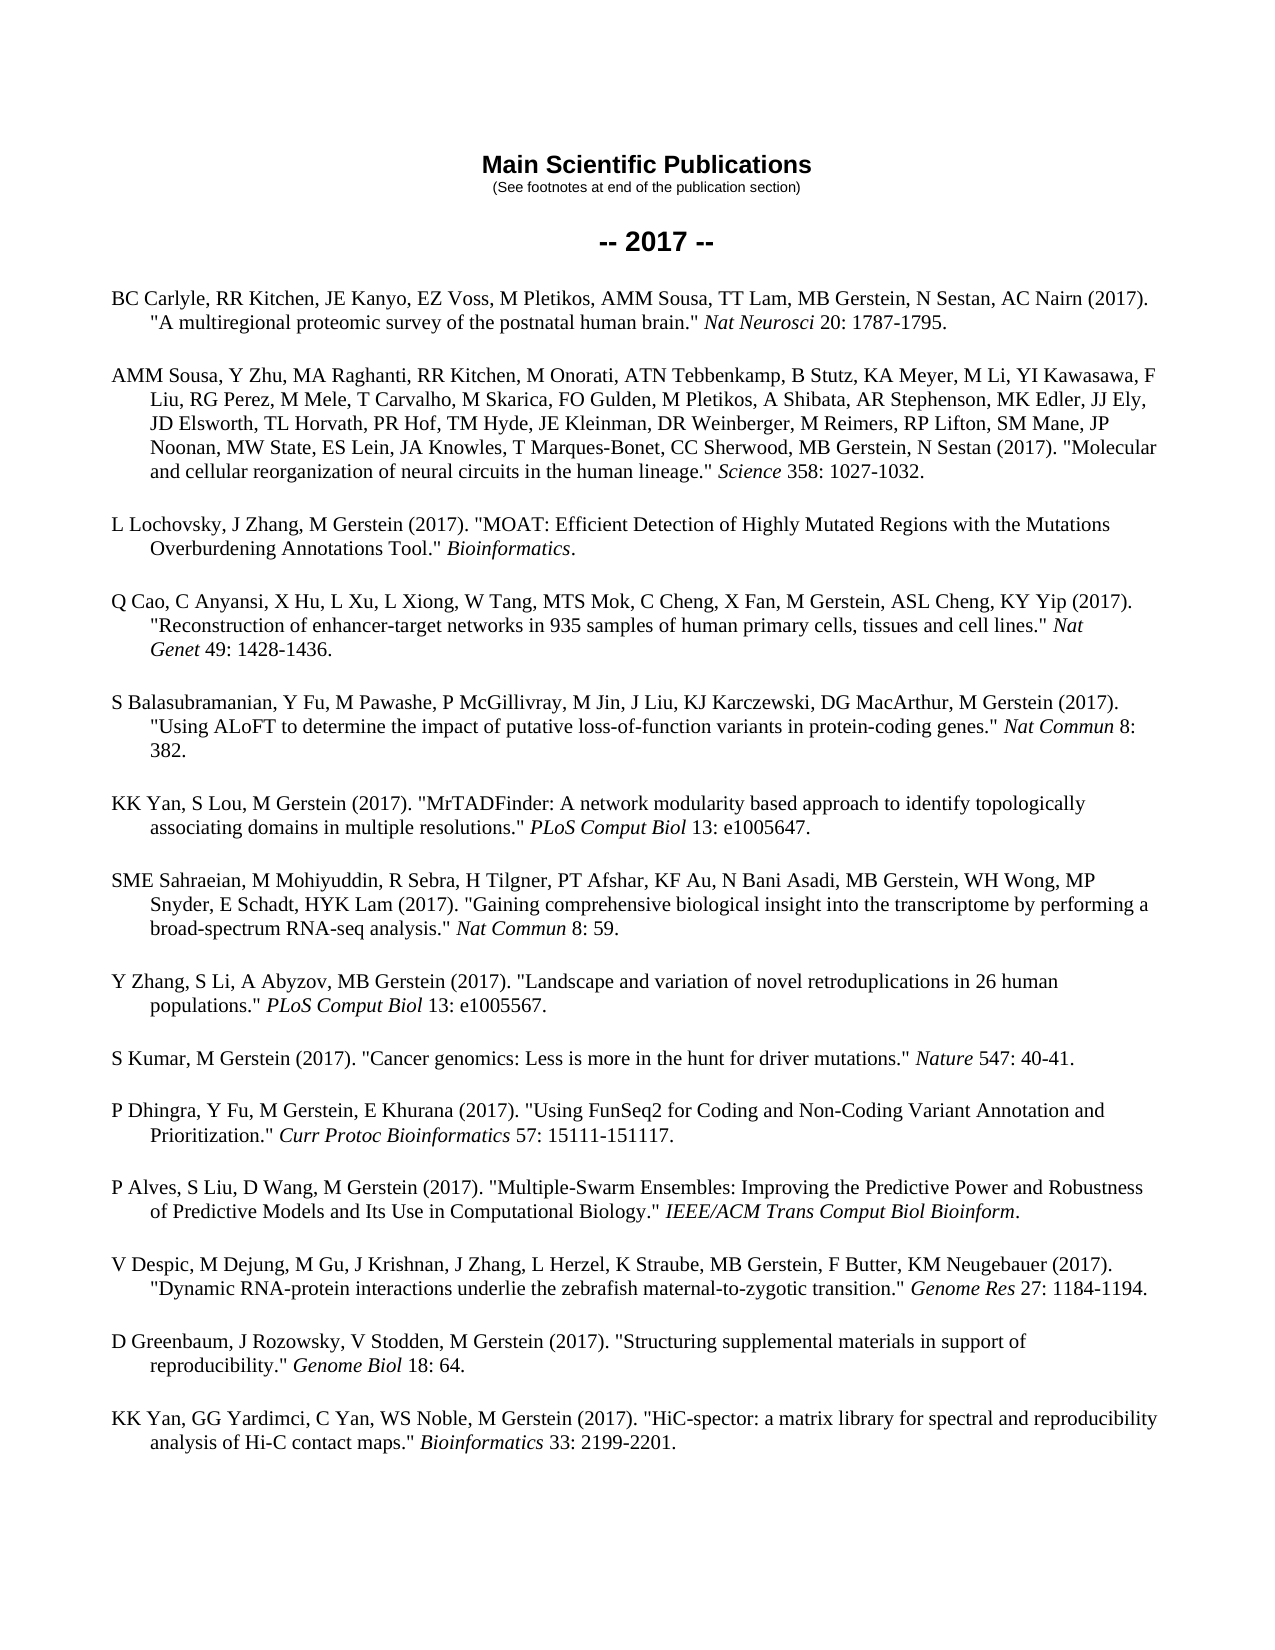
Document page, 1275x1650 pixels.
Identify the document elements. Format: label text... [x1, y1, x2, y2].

subtitle Main Scientific Publications (ee footnotes at end of the publication section) [206, 150, 1087, 196]
